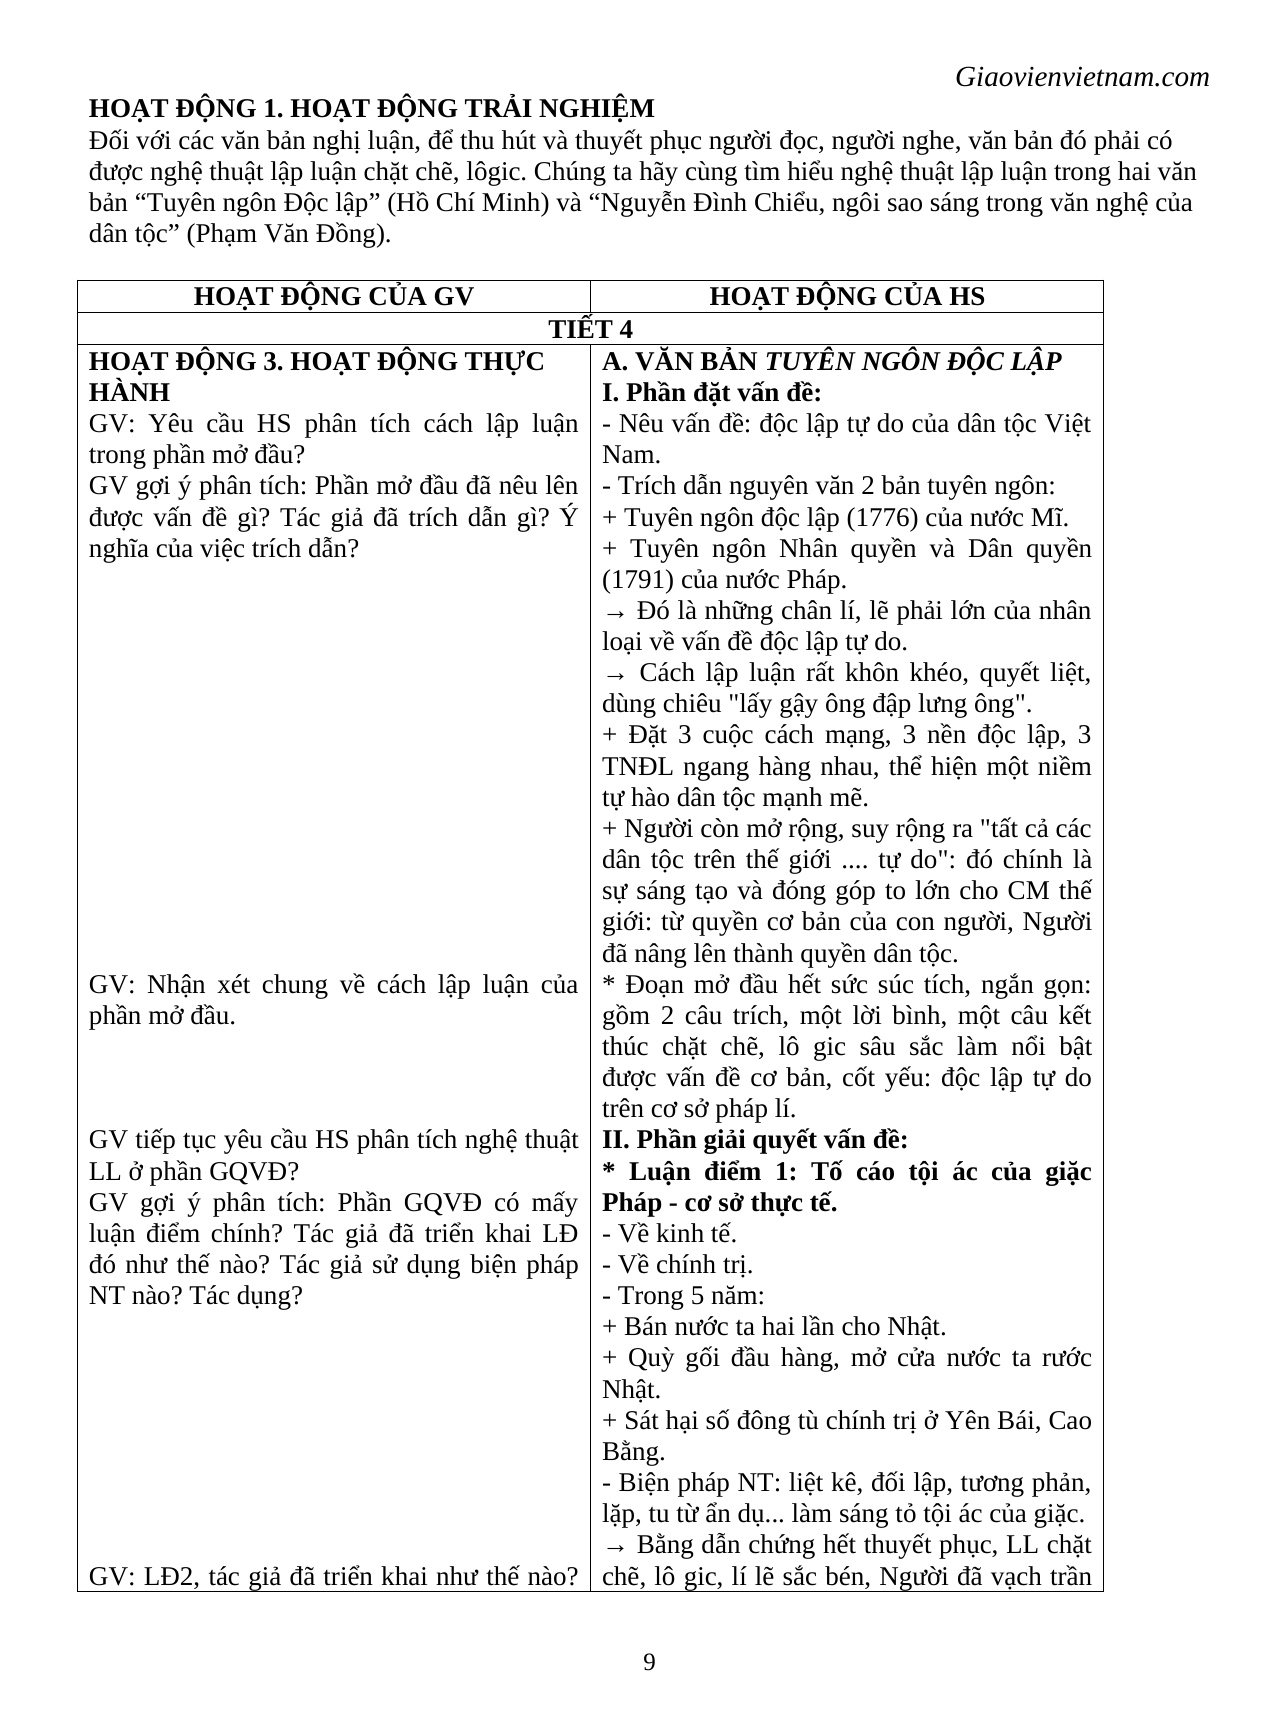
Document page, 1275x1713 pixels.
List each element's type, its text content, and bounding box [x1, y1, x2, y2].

table_header HOẠT ĐỘNG CỦA HS [591, 281, 1103, 312]
table_header HOẠT ĐỘNG CỦA GV [78, 281, 590, 312]
table_cell TIẾT 4 [78, 313, 1103, 344]
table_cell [591, 345, 1103, 1591]
text HOẠT ĐỘNG 1. HOẠT ĐỘNG TRẢI NGHIỆM [89, 93, 1210, 124]
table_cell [78, 345, 590, 1591]
text Đối với các văn bản nghị luận, để thu hút và thuyết phục người đọc, người nghe, văn bản đó phải có được nghệ thuật lập luận chặt chẽ, lôgic. Chúng ta hãy cùng tìm hiểu nghệ thuật lập luận trong hai văn bản “Tuyên ngôn Độc lập” (Hồ Chí Minh) và “Nguyễn Đình Chiểu, ngôi sao sáng trong văn nghệ của dân tộc” (Phạm Văn Đồng). [89, 124, 1210, 248]
